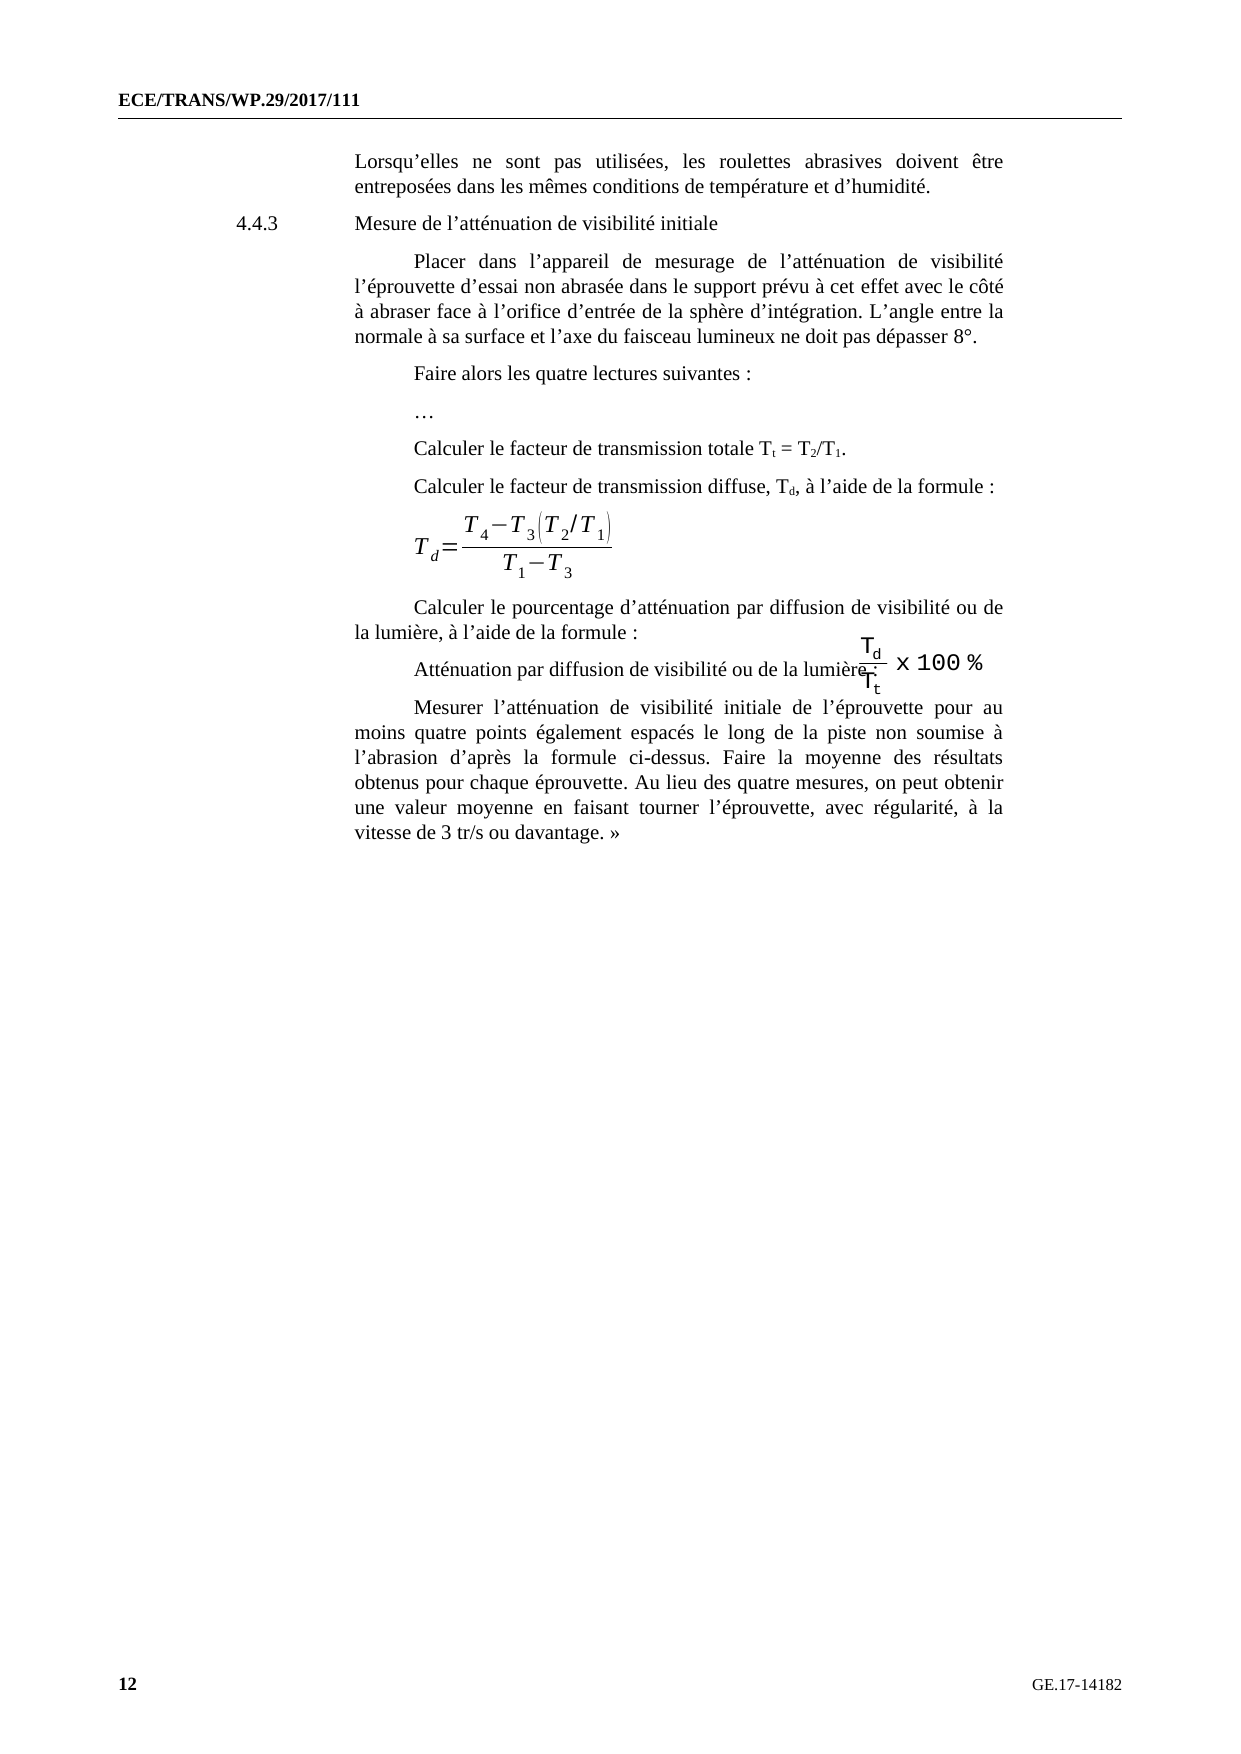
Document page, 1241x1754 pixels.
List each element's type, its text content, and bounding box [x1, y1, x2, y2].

text Placer dans l’appareil de mesurage de l’atténuation de visibilité l’éprouvette d’essai non abrasée dans le support prévu à cet effet avec le côté à abraser face à l’orifice d’entrée de la sphère d’intégration. L’angle entre la normale à sa surface et l’axe du faisceau lumineux ne doit pas dépasser 8°. [354, 248, 1004, 348]
text … [354, 398, 1004, 423]
text Calculer le facteur de transmission totale Tt = T2/T1. [354, 435, 1004, 460]
text Calculer le facteur de transmission diffuse, Td, à l’aide de la formule : [354, 473, 1004, 498]
text Calculer le pourcentage d’atténuation par diffusion de visibilité ou de la lumière, à l’aide de la formule : [354, 594, 1004, 644]
text Mesurer l’atténuation de visibilité initiale de l’éprouvette pour au moins quatre points également espacés le long de la piste non soumise à l’abrasion d’après la formule ci-dessus. Faire la moyenne des résultats obtenus pour chaque éprouvette. Au lieu des quatre mesures, on peut obtenir une valeur moyenne en faisant tourner l’éprouvette, avec régularité, à la vitesse de 3 tr/s ou davantage. » [354, 694, 1004, 844]
text Lorsqu’elles ne sont pas utilisées, les roulettes abrasives doivent être entreposées dans les mêmes conditions de température et d’humidité. [354, 148, 1004, 198]
text 4.4.3 Mesure de l’atténuation de visibilité initiale [236, 210, 1004, 235]
text Atténuation par diffusion de visibilité ou de la lumière : [354, 656, 1004, 681]
text Faire alors les quatre lectures suivantes : [354, 360, 1004, 385]
